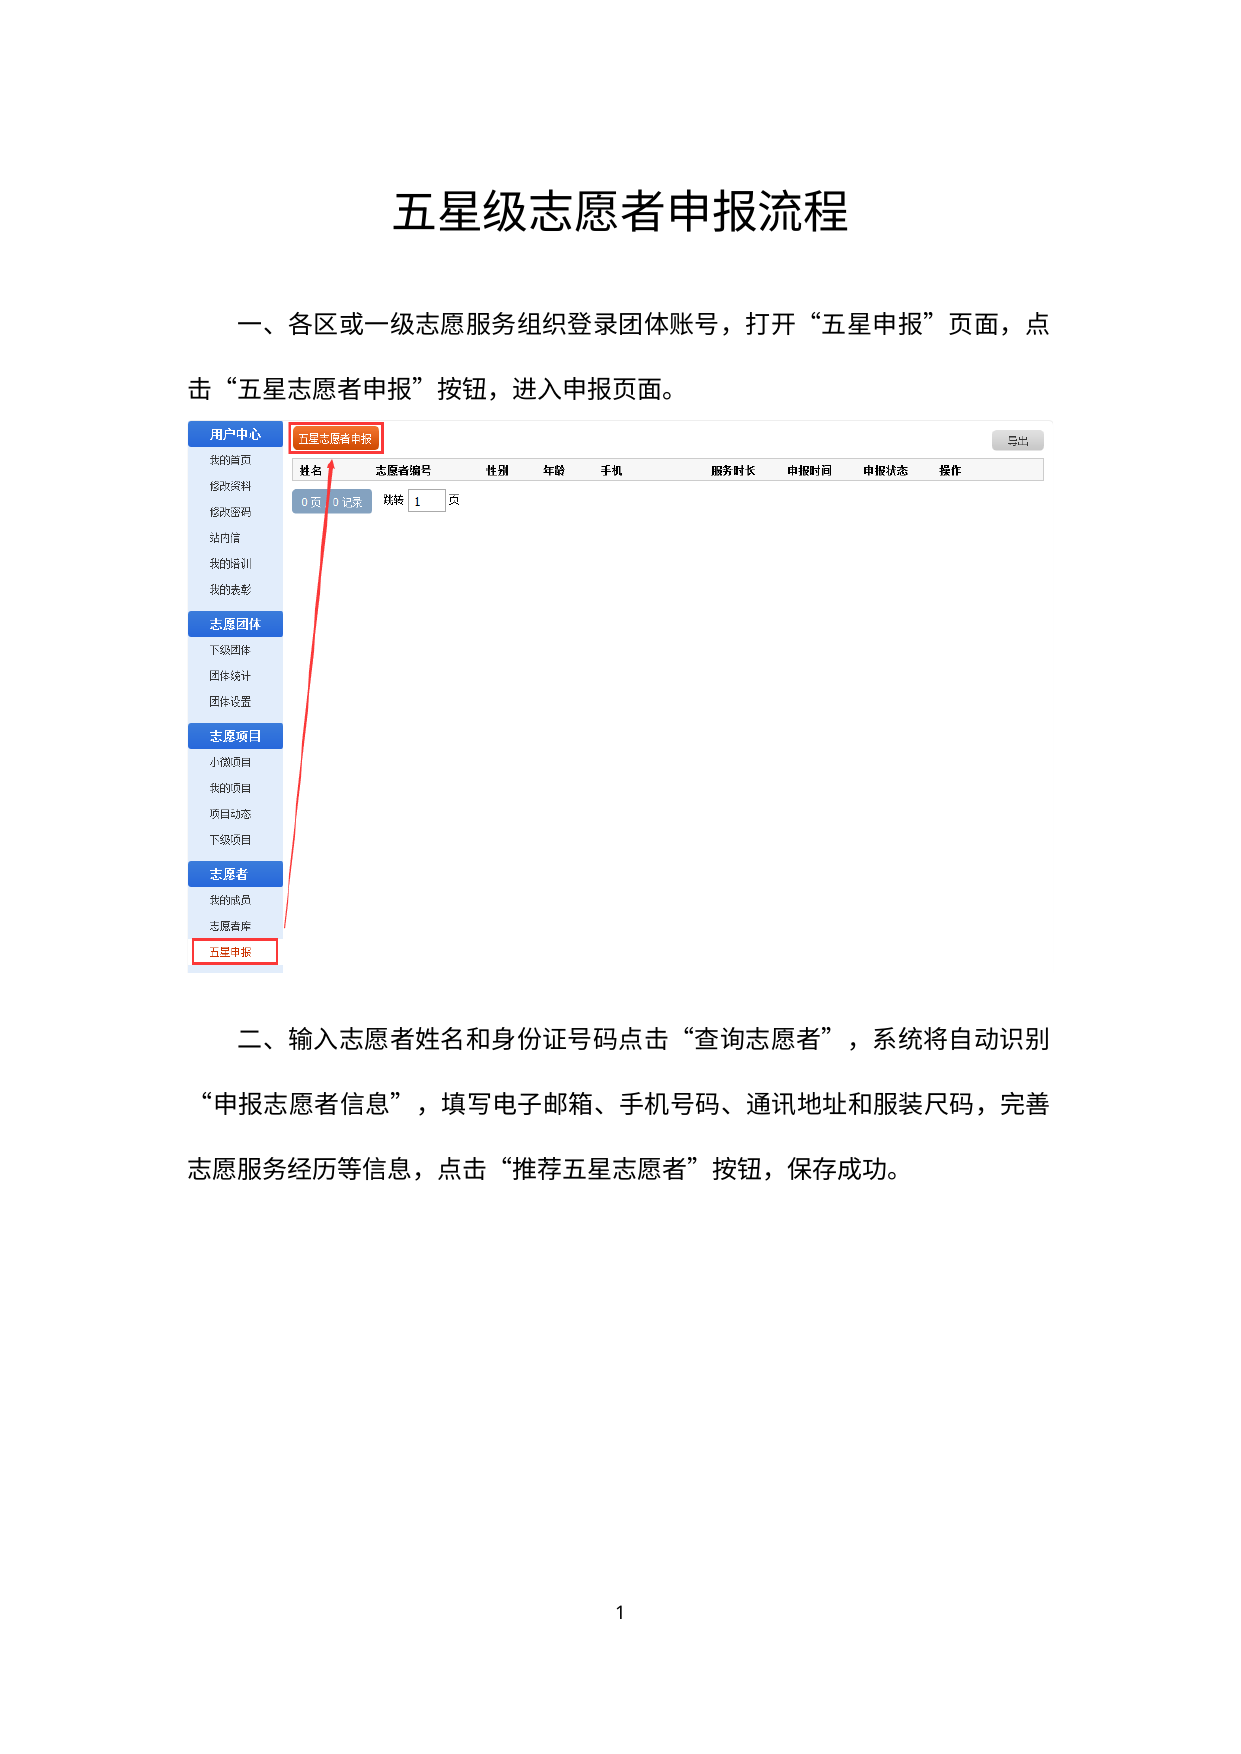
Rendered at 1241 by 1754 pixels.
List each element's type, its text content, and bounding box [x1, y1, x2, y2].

text 一、各区或一级志愿服务组织登录团体账号，打开“五星申报”页面，点击“五星志愿者申报”按钮，进入申报页面。 [187, 290, 1053, 419]
picture [187, 419, 1054, 973]
text 二、输入志愿者姓名和身份证号码点击“查询志愿者”，系统将自动识别“申报志愿者信息”，填写电子邮箱、手机号码、通讯地址和服装尺码，完善志愿服务经历等信息，点击“推荐五星志愿者”按钮，保存成功。 [187, 1005, 1053, 1200]
text 五星级志愿者申报流程 [187, 160, 1053, 257]
